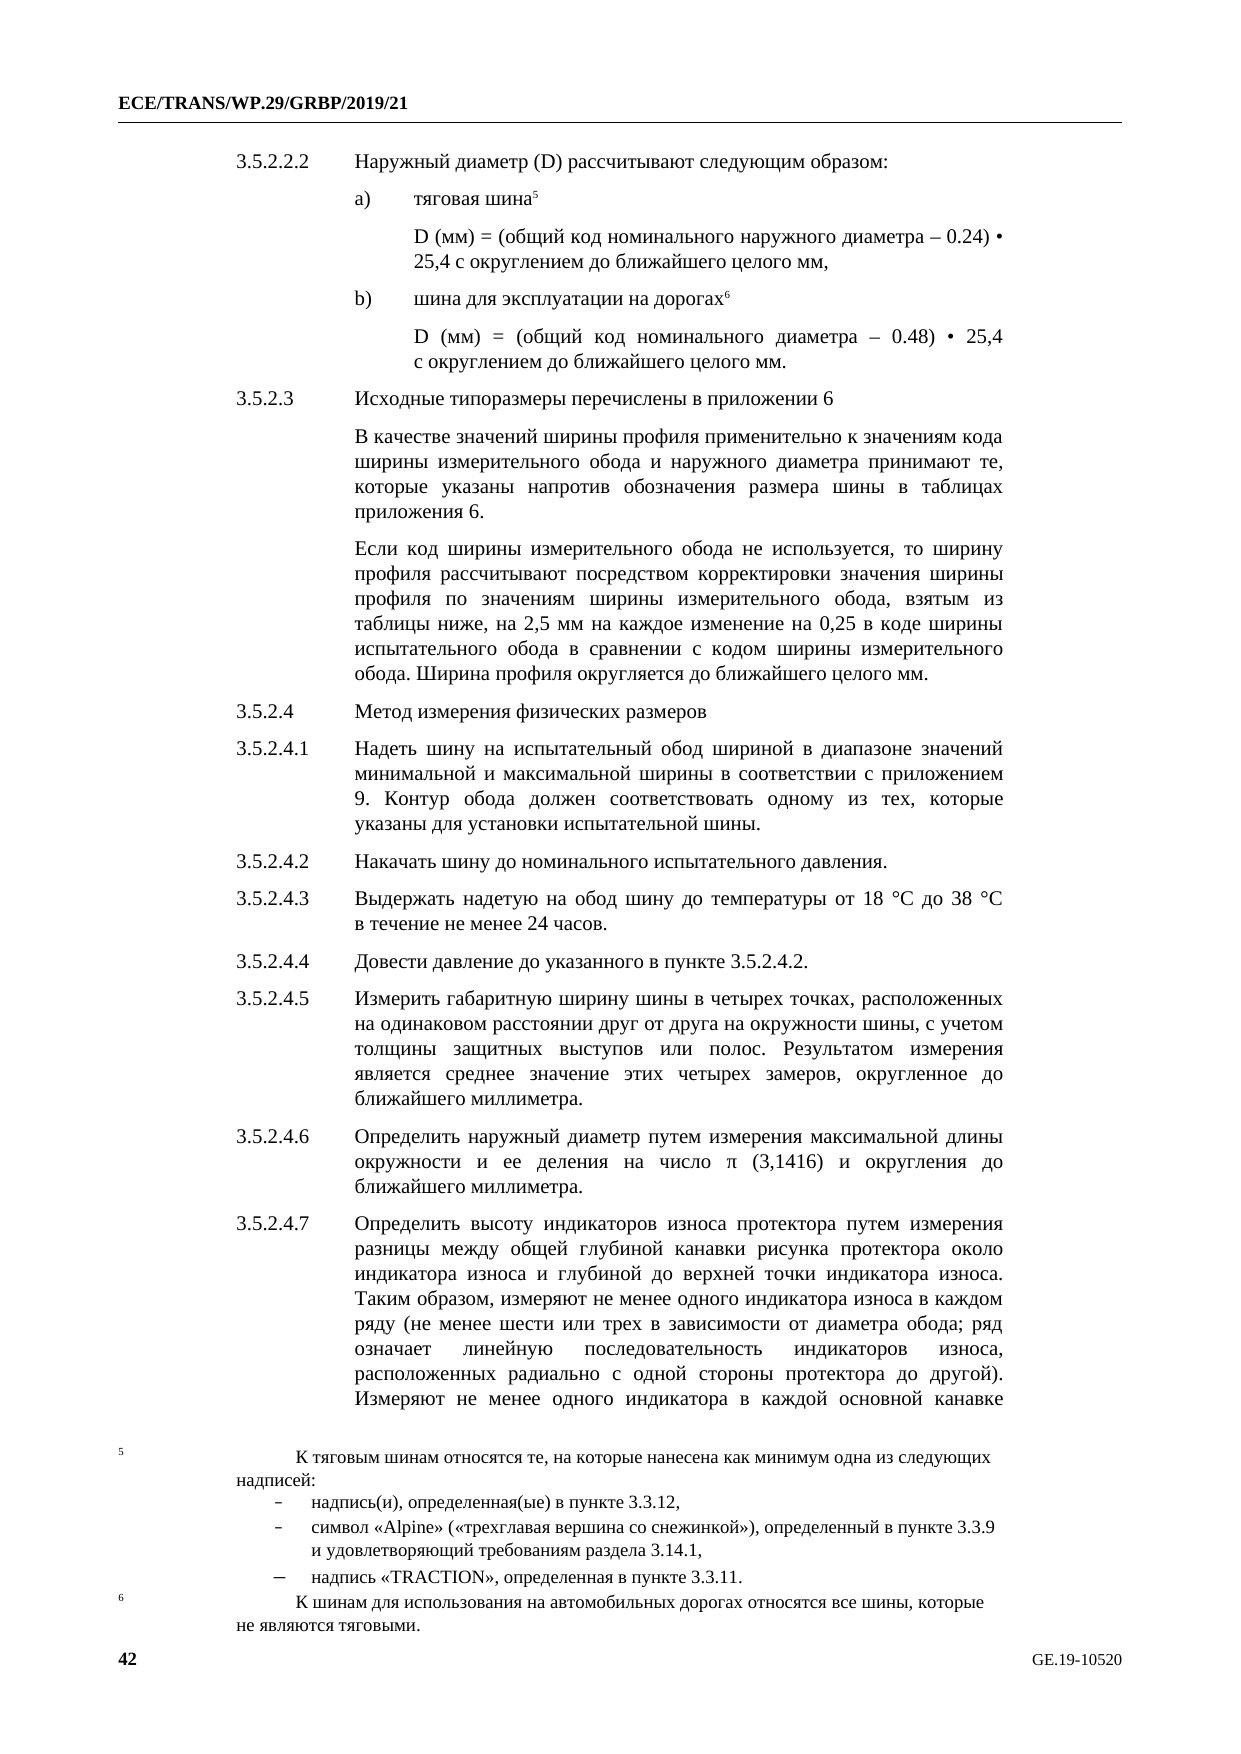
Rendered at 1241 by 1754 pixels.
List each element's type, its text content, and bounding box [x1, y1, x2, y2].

text 3.5.2.4.3 Выдержать надетую на обод шину до температуры от 18 °C до 38 °C в течение не менее 24 часов. [236, 885, 1004, 935]
text a) тяговая шина [354, 185, 1004, 210]
text В качестве значений ширины профиля применительно к значениям кода ширины измерительного обода и наружного диаметра принимают те, которые указаны напротив обозначения размера шины в таблицах приложения 6. [236, 423, 1004, 523]
text 3.5.2.4 Метод измерения физических размеров [236, 698, 1004, 723]
text D (мм) = (общий код номинального диаметра – 0.48) • 25,4 с округлением до ближайшего целого мм. [354, 323, 1004, 373]
text D (мм) = (общий код номинального наружного диаметра – 0.24) • 25,4 с округлением до ближайшего целого мм, [354, 223, 1004, 273]
text 3.5.2.4.2 Накачать шину до номинального испытательного давления. [236, 848, 1004, 873]
text 3.5.2.4.4 Довести давление до указанного в пункте 3.5.2.4.2. [236, 948, 1004, 973]
text b) шина для эксплуатации на дорогах [354, 285, 1004, 310]
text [236, 1210, 1004, 1410]
text 3.5.2.2.2 Наружный диаметр (D) рассчитывают следующим образом: [236, 148, 1004, 173]
text 3.5.2.4.5 Измерить габаритную ширину шины в четырех точках, расположенных на одинаковом расстоянии друг от друга на окружности шины, с учетом толщины защитных выступов или полос. Результатом измерения является среднее значение этих четырех замеров, округленное до ближайшего миллиметра. [236, 985, 1004, 1110]
text Если код ширины измерительного обода не используется, то ширину профиля рассчитывают посредством корректировки значения ширины профиля по значениям ширины измерительного обода, взятым из таблицы ниже, на 2,5 мм на каждое изменение на 0,25 в коде ширины испытательного обода в сравнении с кодом ширины измерительного обода. Ширина профиля округляется до ближайшего целого мм. [236, 535, 1004, 685]
text 3.5.2.4.1 Надеть шину на испытательный обод шириной в диапазоне значений минимальной и максимальной ширины в соответствии с приложением 9. Контур обода должен соответствовать одному из тех, которые указаны для установки испытательной шины. [236, 735, 1004, 835]
text 3.5.2.3 Исходные типоразмеры перечислены в приложении 6 [236, 385, 1004, 410]
text 3.5.2.4.6 Определить наружный диаметр путем измерения максимальной длины окружности и ее деления на число π (3,1416) и округления до ближайшего миллиметра. [236, 1123, 1004, 1198]
